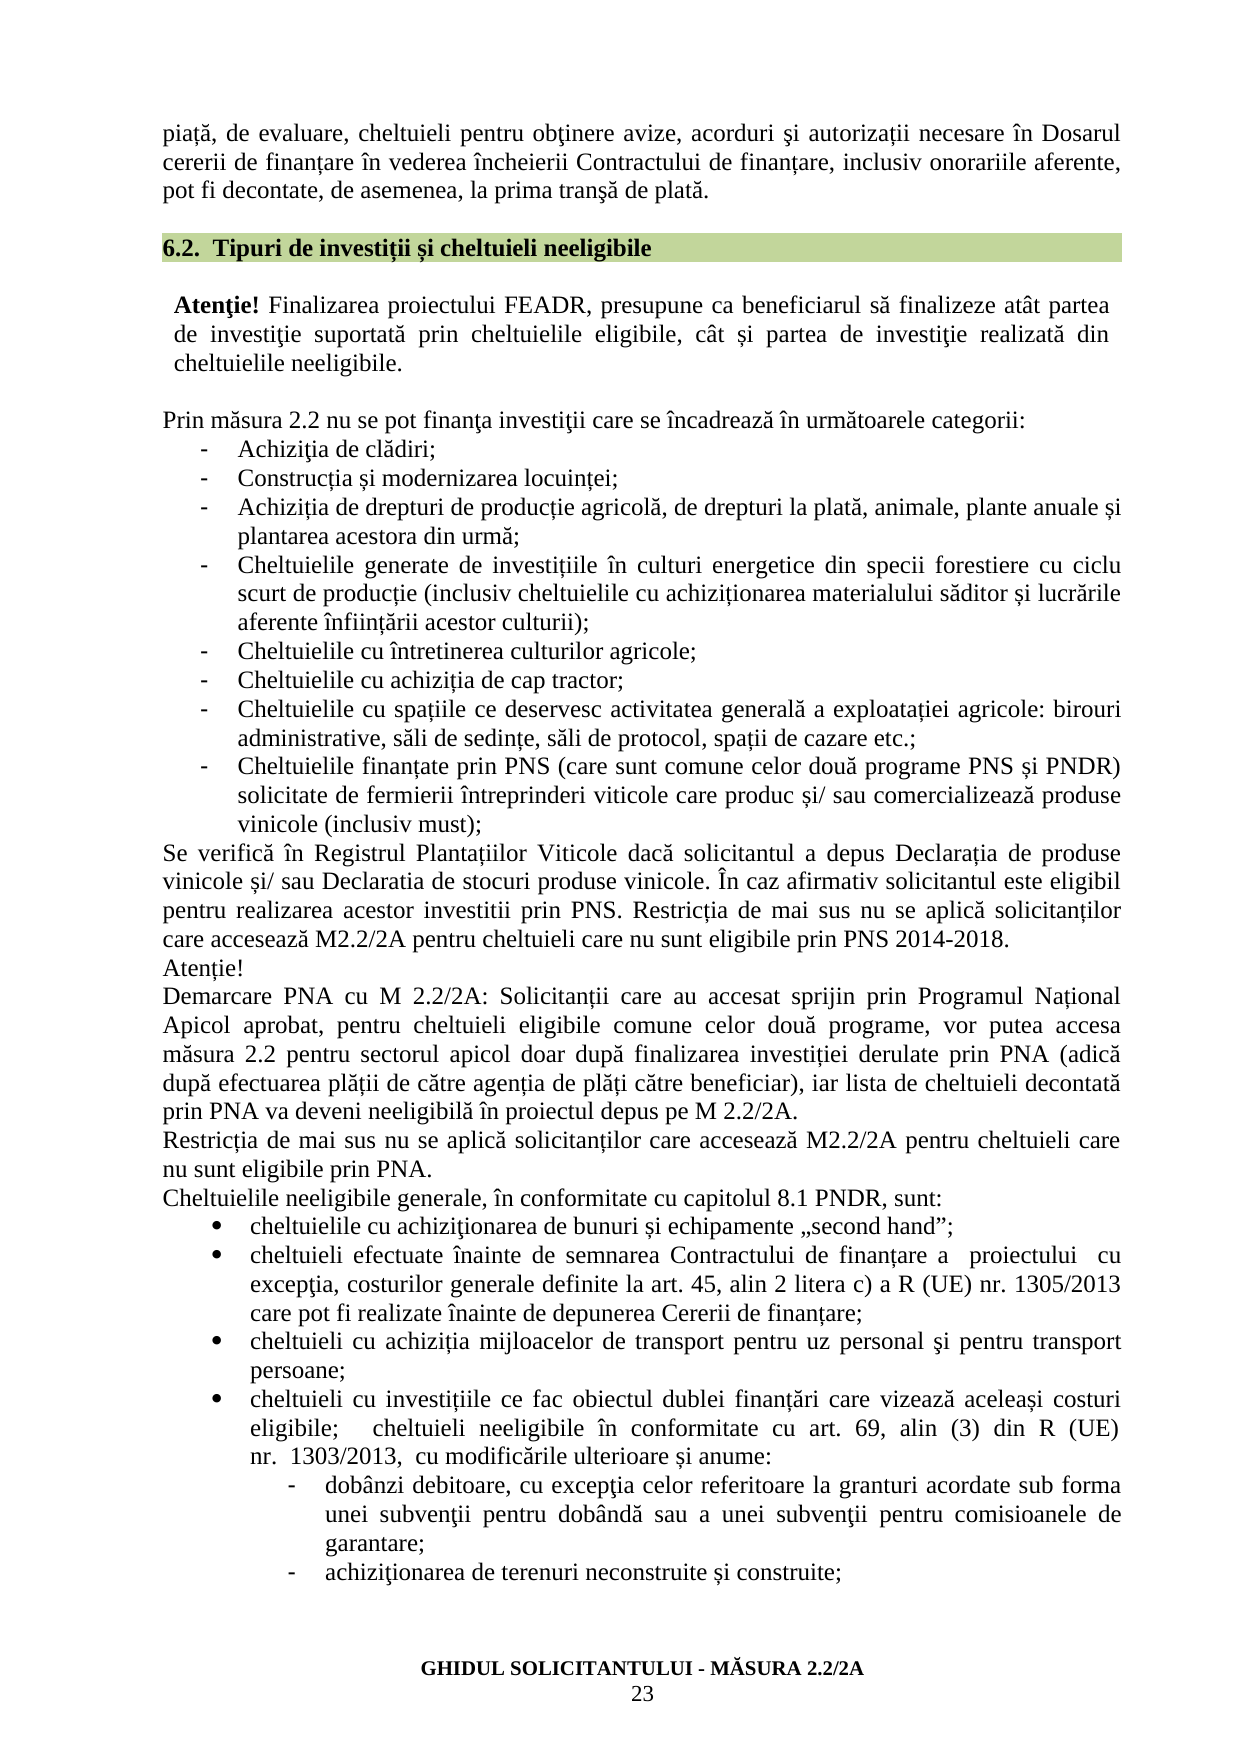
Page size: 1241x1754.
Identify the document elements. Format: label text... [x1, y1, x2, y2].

list Construcția și modernizarea locuinței; [200, 463, 1122, 492]
text Restricția de mai sus nu se aplică solicitanților care accesează M2.2/2A pentru cheltuieli care nu sunt eligibile prin PNA. [162, 1125, 1122, 1183]
text Se verifică în Registrul Plantațiilor Viticole dacă solicitantul a depus Declarația de produse vinicole și/ sau Declaratia de stocuri produse vinicole. În caz afirmativ solicitantul este eligibil pentru realizarea acestor investitii prin PNS. Restricția de mai sus nu se aplică solicitanților care accesează M2.2/2A pentru cheltuieli care nu sunt eligibile prin PNS 2014-2018. [162, 838, 1122, 953]
text 6.2. Tipuri de investiții și cheltuieli neeligibile [162, 233, 1122, 262]
list Cheltuielile cu achiziția de cap tractor; [200, 665, 1122, 694]
list achiziţionarea de terenuri neconstruite și construite; [287, 1557, 1122, 1585]
list Achiziţia de clădiri; [200, 434, 1122, 463]
text Cheltuielile neeligibile generale, în conformitate cu capitolul 8.1 PNDR, sunt: [162, 1183, 1122, 1211]
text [162, 118, 1122, 204]
text Atenție! [162, 953, 1122, 981]
text Atenţie! Finalizarea proiectului FEADR, presupune ca beneficiarul să finalizeze atât partea de investiţie suportată prin cheltuielile eligibile, cât și partea de investiţie realizată din cheltuielile neeligibile. [174, 291, 1110, 377]
list Achiziția de drepturi de producție agricolă, de drepturi la plată, animale, plante anuale și plantarea acestora din urmă; [200, 492, 1122, 550]
list Cheltuielile finanțate prin PNS (care sunt comune celor două programe PNS și PNDR) solicitate de fermierii întreprinderi viticole care produc și/ sau comercializează produse vinicole (inclusiv must); [200, 751, 1122, 838]
text Prin măsura 2.2 nu se pot finanţa investiţii care se încadrează în următoarele categorii: [162, 406, 1122, 434]
list cheltuieli cu achiziția mijloacelor de transport pentru uz personal şi pentru transport persoane; [212, 1326, 1122, 1384]
list Cheltuielile cu întretinerea culturilor agricole; [200, 636, 1122, 665]
text Demarcare PNA cu M 2.2/2A: Solicitanții care au accesat sprijin prin Programul Național Apicol aprobat, pentru cheltuieli eligibile comune celor două programe, vor putea accesa măsura 2.2 pentru sectorul apicol doar după finalizarea investiției derulate prin PNA (adică după efectuarea plății de către agenția de plăți către beneficiar), iar lista de cheltuieli decontată prin PNA va deveni neeligibilă în proiectul depus pe M 2.2/2A. [162, 981, 1122, 1125]
list Cheltuielile cu spațiile ce deservesc activitatea generală a exploatației agricole: birouri administrative, săli de sedințe, săli de protocol, spații de cazare etc.; [200, 694, 1122, 751]
list Cheltuielile generate de investițiile în culturi energetice din specii forestiere cu ciclu scurt de producție (inclusiv cheltuielile cu achiziționarea materialului săditor și lucrările aferente înființării acestor culturii); [200, 550, 1122, 636]
list cheltuielile cu achiziţionarea de bunuri și echipamente „second hand”; [212, 1211, 1122, 1240]
list dobânzi debitoare, cu excepţia celor referitoare la granturi acordate sub forma unei subvenţii pentru dobândă sau a unei subvenţii pentru comisioanele de garantare; [287, 1470, 1122, 1557]
list cheltuieli cu investițiile ce fac obiectul dublei finanțări care vizează aceleași costuri eligibile; cheltuieli neeligibile în conformitate cu art. 69, alin (3) din R (UE) nr. 1303/2013, cu modificările ulterioare și anume: [212, 1384, 1122, 1470]
list cheltuieli efectuate înainte de semnarea Contractului de finanțare a proiectului cu excepţia, costurilor generale definite la art. 45, alin 2 litera c) a R (UE) nr. 1305/2013 care pot fi realizate înainte de depunerea Cererii de finanțare; [212, 1240, 1122, 1326]
